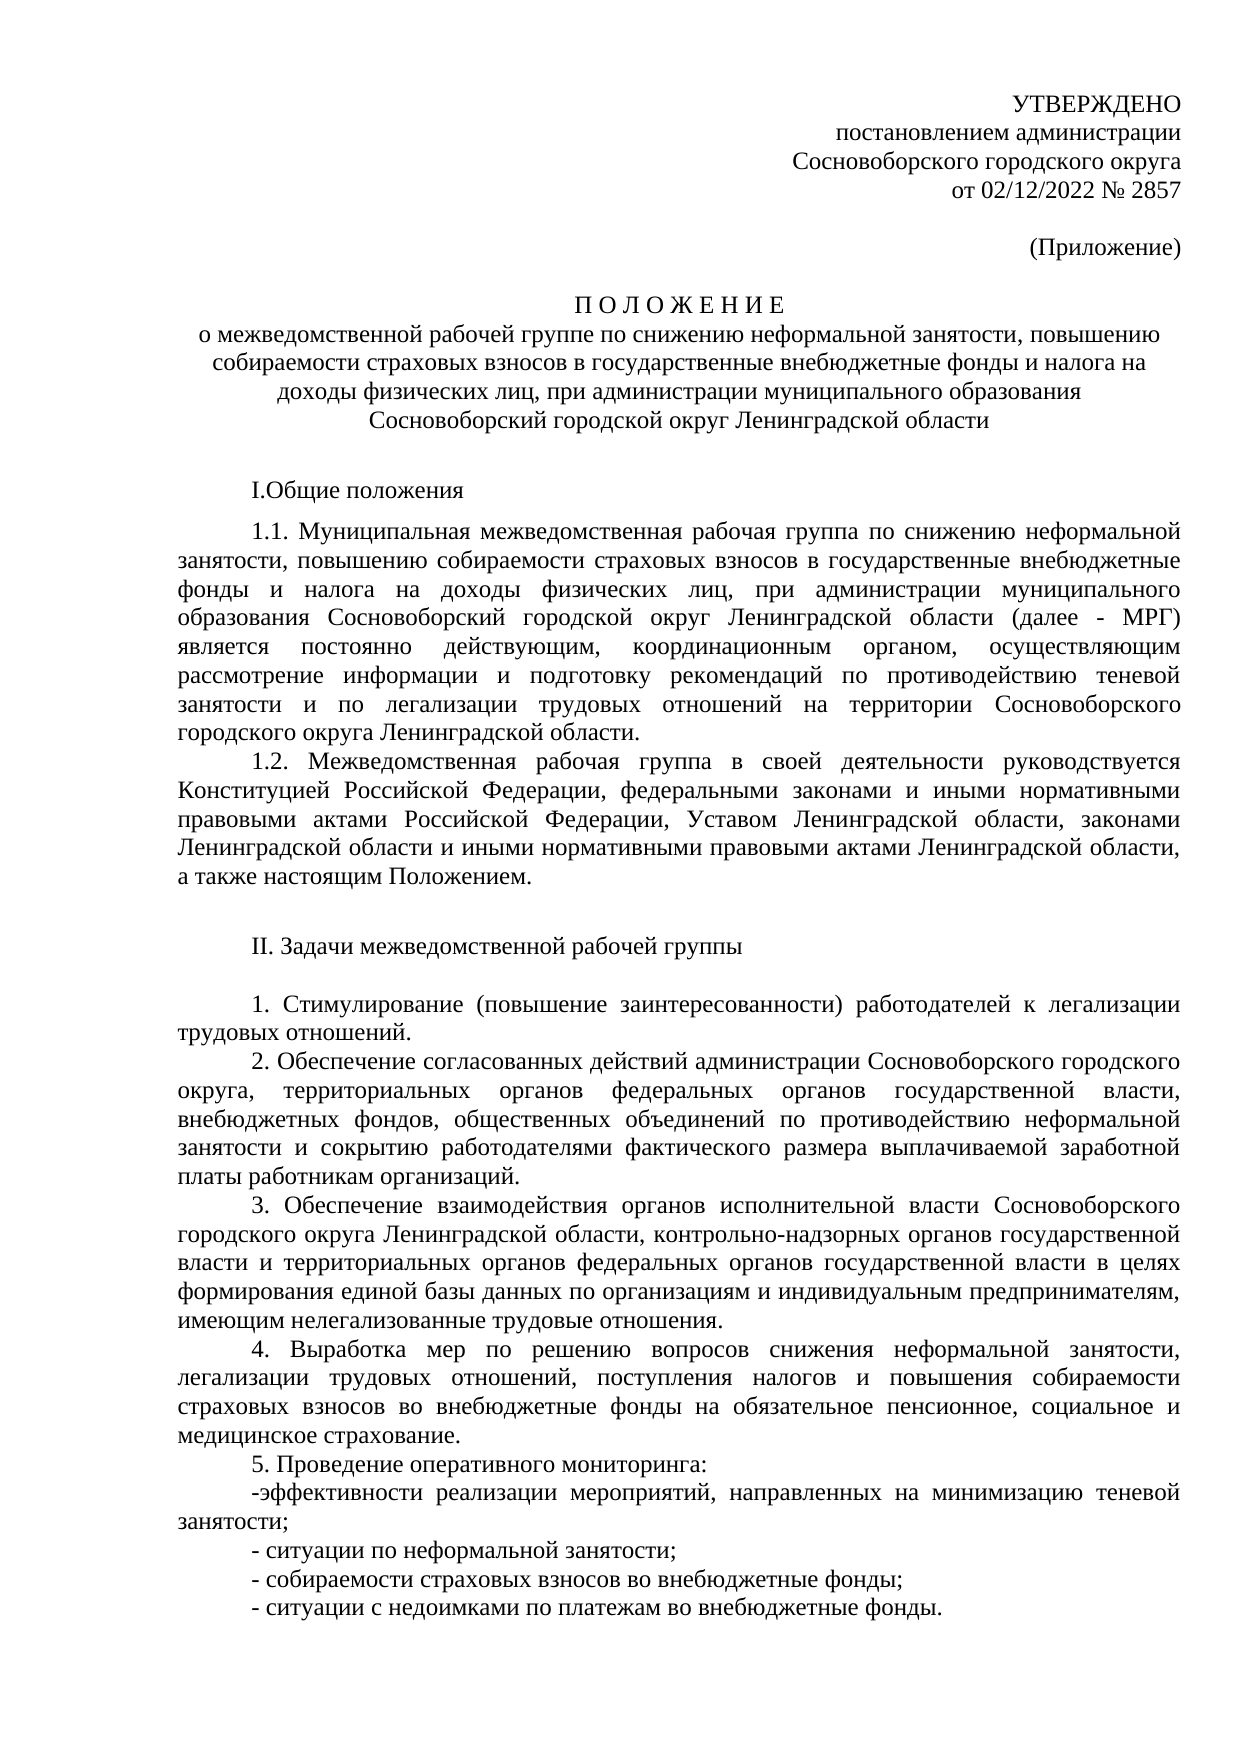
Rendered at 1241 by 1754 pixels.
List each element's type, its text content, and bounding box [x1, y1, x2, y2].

text 1.1. Муниципальная межведомственная рабочая группа по снижению неформальной занятости, повышению собираемости страховых взносов в государственные внебюджетные фонды и налога на доходы физических лиц, при администрации муниципального образования Сосновоборский городской округ Ленинградской области (далее - МРГ) является постоянно действующим, координационным органом, осуществляющим рассмотрение информации и подготовку рекомендаций по противодействию теневой занятости и по легализации трудовых отношений на территории Сосновоборского городского округа Ленинградской области. [177, 516, 1181, 746]
text Сосновоборского городского округа [177, 146, 1181, 175]
text -эффективности реализации мероприятий, направленных на минимизацию теневой занятости; [177, 1477, 1181, 1535]
text от 02/12/2022 № 2857 [620, 175, 1181, 204]
text - собираемости страховых взносов во внебюджетные фонды; [177, 1564, 1181, 1592]
text постановлением администрации [177, 117, 1181, 146]
text 2. Обеспечение согласованных действий администрации Сосновоборского городского округа, территориальных органов федеральных органов государственной власти, внебюджетных фондов, общественных объединений по противодействию неформальной занятости и сокрытию работодателями фактического размера выплачиваемой заработной платы работникам организаций. [177, 1046, 1181, 1190]
text II. Задачи межведомственной рабочей группы [177, 931, 1181, 960]
text 5. Проведение оперативного мониторинга: [177, 1449, 1181, 1477]
text УТВЕРЖДЕНО [177, 89, 1181, 117]
text 1.2. Межведомственная рабочая группа в своей деятельности руководствуется Конституцией Российской Федерации, федеральными законами и иными нормативными правовыми актами Российской Федерации, Уставом Ленинградской области, законами Ленинградской области и иными нормативными правовыми актами Ленинградской области, а также настоящим Положением. [177, 746, 1181, 890]
text 4. Выработка мер по решению вопросов снижения неформальной занятости, легализации трудовых отношений, поступления налогов и повышения собираемости страховых взносов во внебюджетные фонды на обязательное пенсионное, социальное и медицинское страхование. [177, 1334, 1181, 1449]
text (Приложение) [177, 232, 1181, 261]
text П О Л О Ж Е Н И Е [177, 290, 1181, 319]
text - ситуации с недоимками по платежам во внебюджетные фонды. [177, 1592, 1181, 1621]
text 3. Обеспечение взаимодействия органов исполнительной власти Сосновоборского городского округа Ленинградской области, контрольно-надзорных органов государственной власти и территориальных органов федеральных органов государственной власти в целях формирования единой базы данных по организациям и индивидуальным предпринимателям, имеющим нелегализованные трудовые отношения. [177, 1190, 1181, 1334]
text Сосновоборский городской округ Ленинградской области [177, 405, 1181, 434]
text 1. Стимулирование (повышение заинтересованности) работодателей к легализации трудовых отношений. [177, 989, 1181, 1046]
text о межведомственной рабочей группе по снижению неформальной занятости, повышению собираемости страховых взносов в государственные внебюджетные фонды и налога на доходы физических лиц, при администрации муниципального образования [177, 319, 1181, 405]
text - ситуации по неформальной занятости; [177, 1535, 1181, 1564]
text I.Общие положения [251, 475, 1181, 504]
